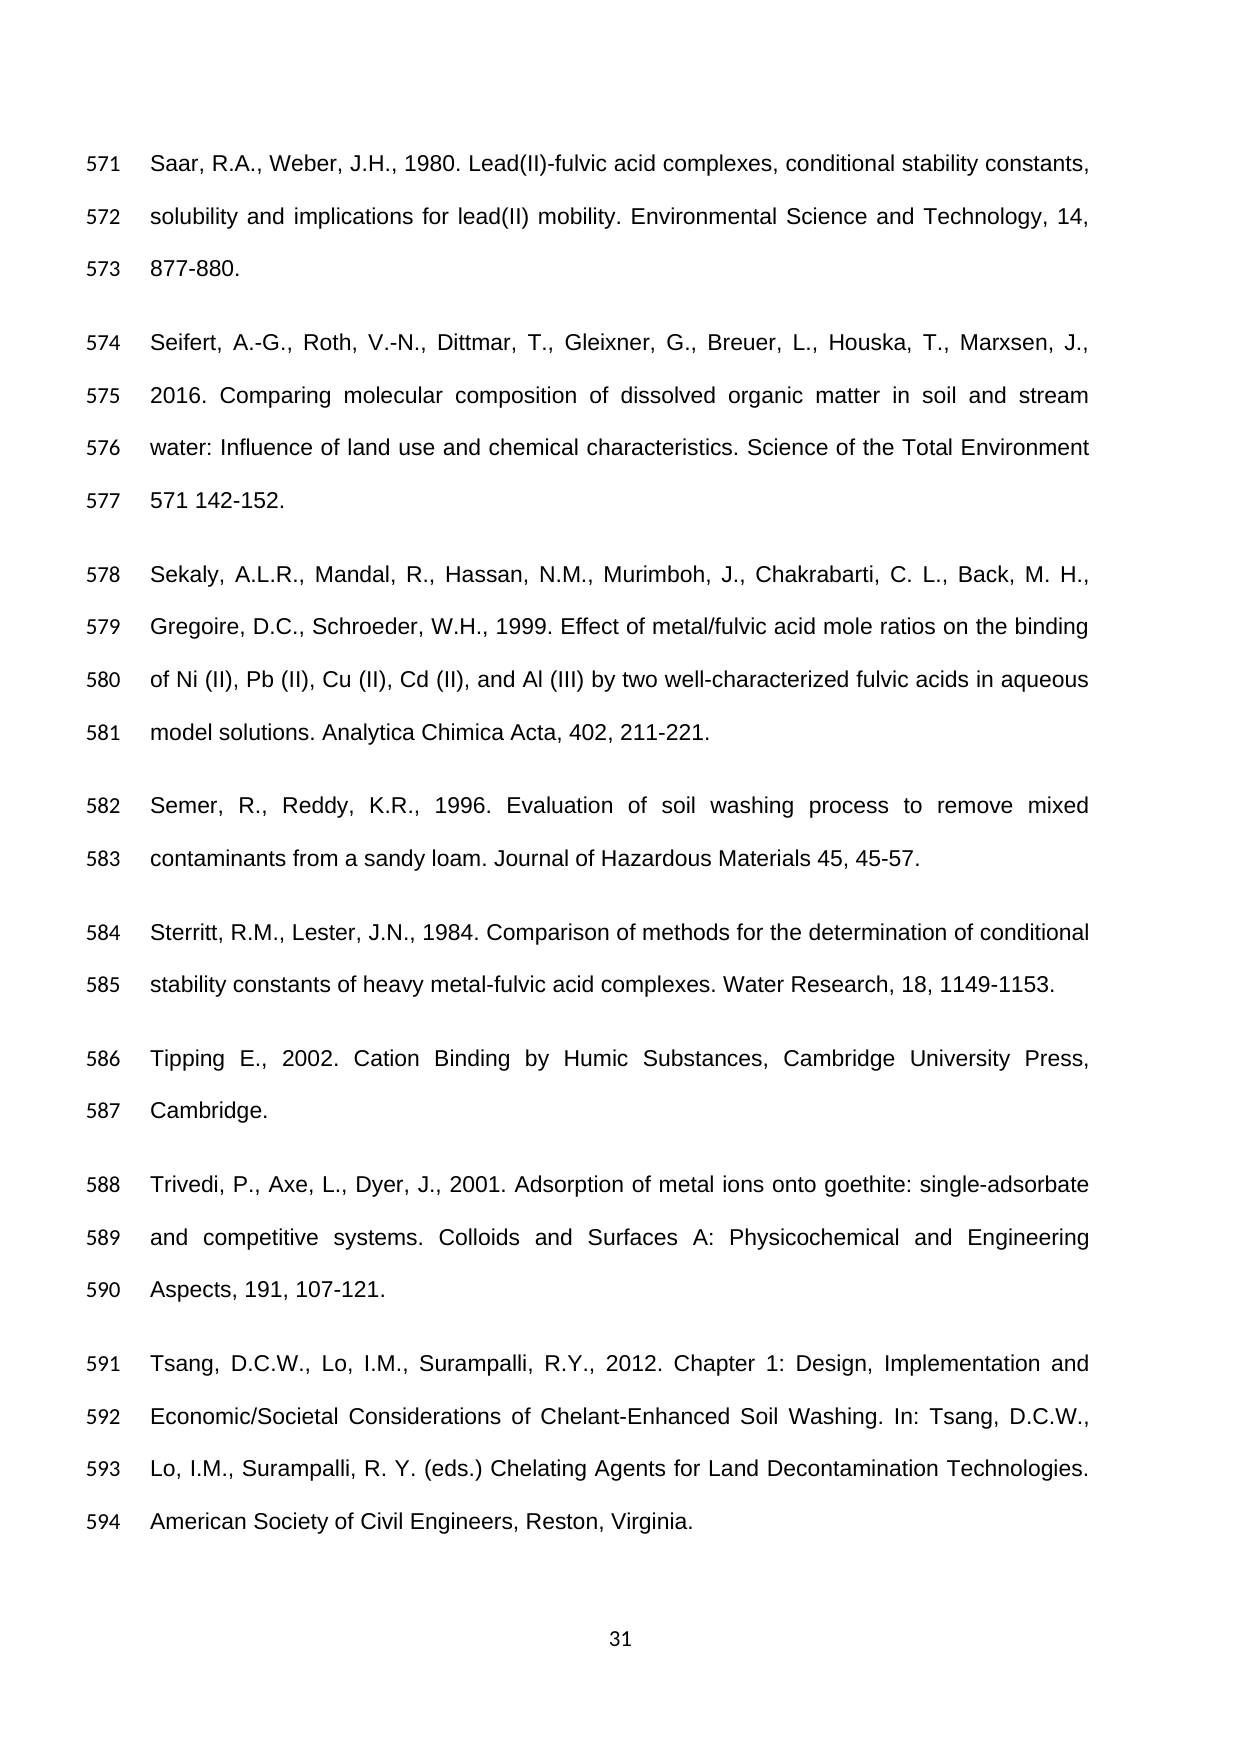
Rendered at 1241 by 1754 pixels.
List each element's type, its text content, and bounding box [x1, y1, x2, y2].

text Sekaly, A.L.R., Mandal, R., Hassan, N.M., Murimboh, J., Chakrabarti, C. L., Back, M. H., Gregoire, D.C., Schroeder, W.H., 1999. Effect of metal/fulvic acid mole ratios on the binding of Ni (II), Pb (II), Cu (II), Cd (II), and Al (III) by two well-characterized fulvic acids in aqueous model solutions. Analytica Chimica Acta, 402, 211-221. [150, 561, 1090, 745]
text Trivedi, P., Axe, L., Dyer, J., 2001. Adsorption of metal ions onto goethite: single-adsorbate and competitive systems. Colloids and Surfaces A: Physicochemical and Engineering Aspects, 191, 107-121. [150, 1171, 1090, 1303]
text Sterritt, R.M., Lester, J.N., 1984. Comparison of methods for the determination of conditional stability constants of heavy metal-fulvic acid complexes. Water Research, 18, 1149-1153. [150, 918, 1090, 998]
text Tsang, D.C.W., Lo, I.M., Surampalli, R.Y., 2012. Chapter 1: Design, Implementation and Economic/Societal Considerations of Chelant-Enhanced Soil Washing. In: Tsang, D.C.W., Lo, I.M., Surampalli, R. Y. (eds.) Chelating Agents for Land Decontamination Technologies. American Society of Civil Engineers, Reston, Virginia. [150, 1350, 1090, 1534]
text Tipping E., 2002. Cation Binding by Humic Substances, Cambridge University Press, Cambridge. [150, 1045, 1090, 1124]
text Semer, R., Reddy, K.R., 1996. Evaluation of soil washing process to remove mixed contaminants from a sandy loam. Journal of Hazardous Materials 45, 45-57. [150, 792, 1090, 871]
text Saar, R.A., Weber, J.H., 1980. Lead(II)-fulvic acid complexes, conditional stability constants, solubility and implications for lead(II) mobility. Environmental Science and Technology, 14, 877-880. [150, 150, 1090, 282]
text Seifert, A.-G., Roth, V.-N., Dittmar, T., Gleixner, G., Breuer, L., Houska, T., Marxsen, J., 2016. Comparing molecular composition of dissolved organic matter in soil and stream water: Influence of land use and chemical characteristics. Science of the Total Environment 571 142-152. [150, 329, 1090, 513]
